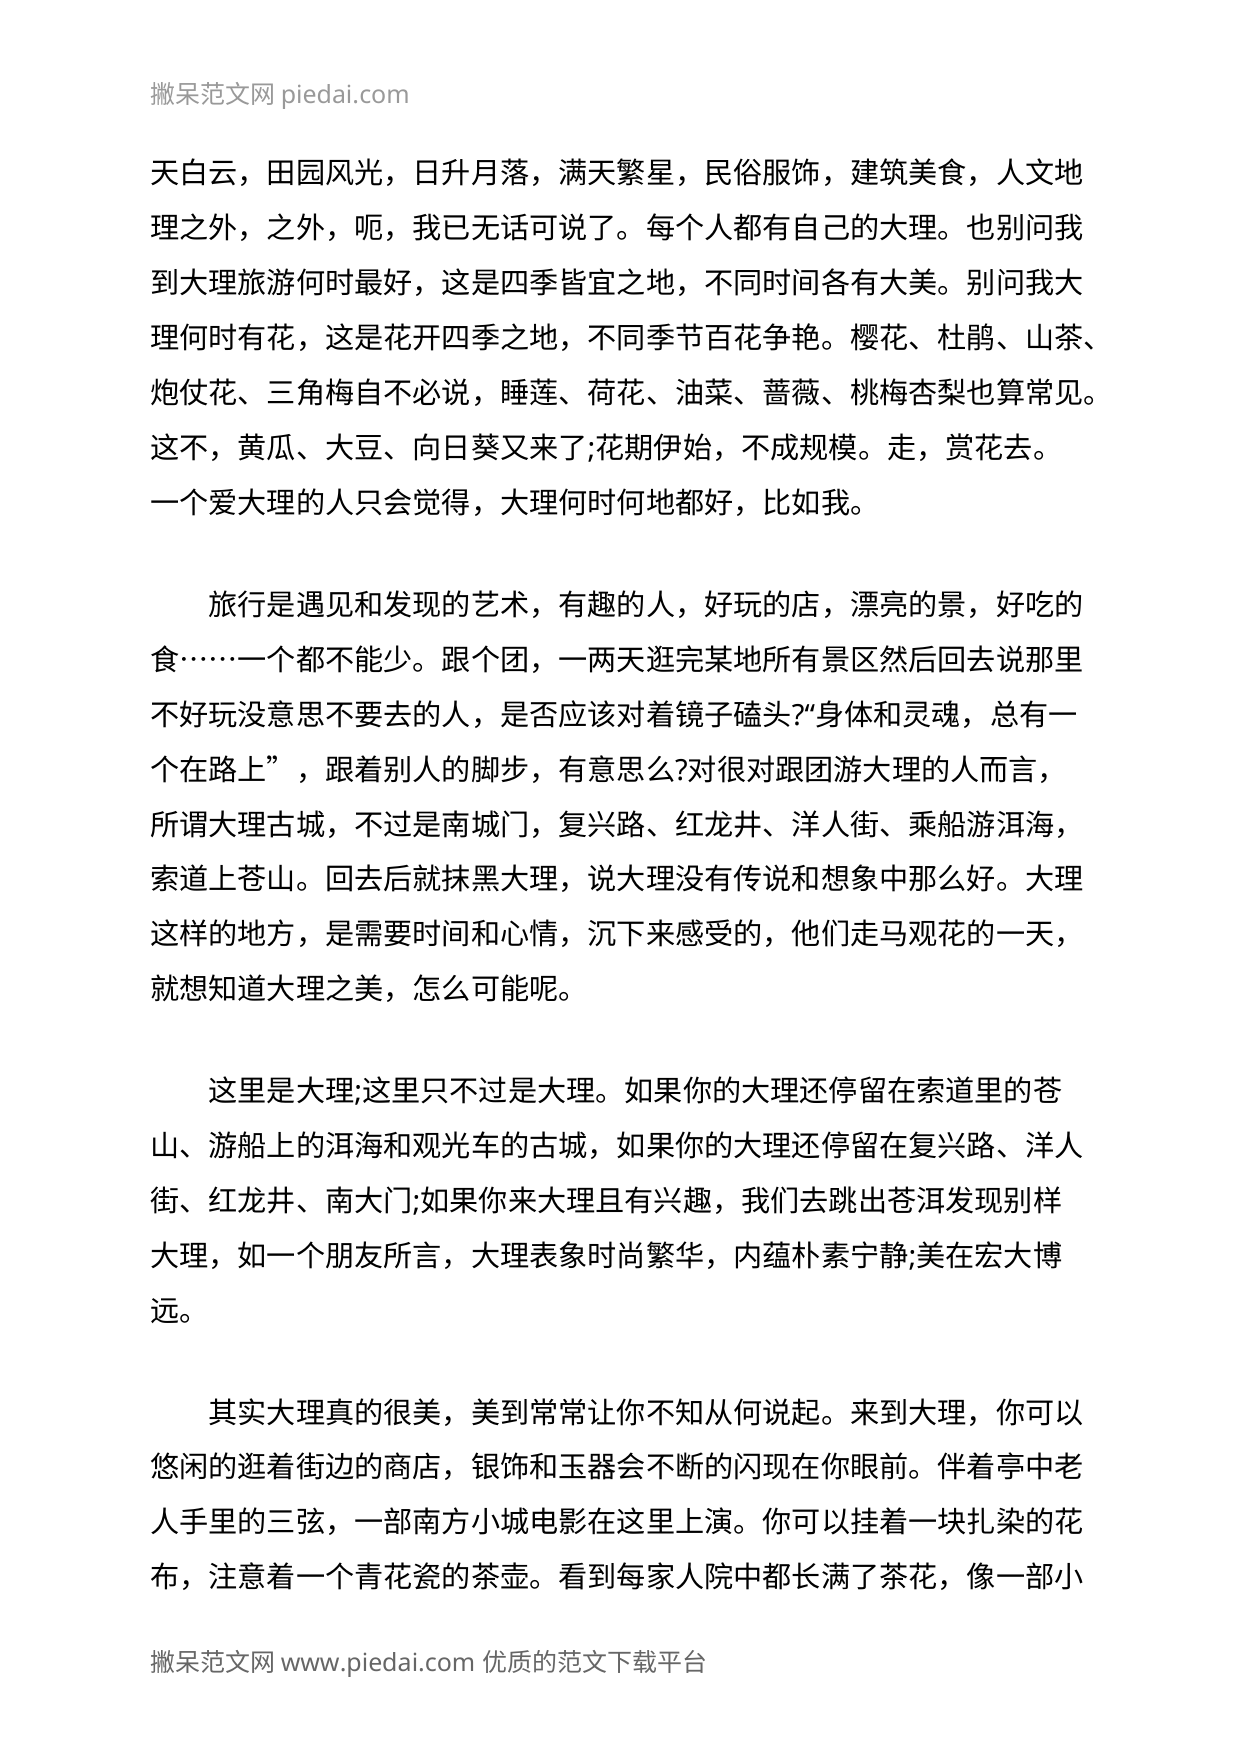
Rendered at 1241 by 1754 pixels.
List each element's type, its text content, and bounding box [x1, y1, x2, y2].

text 这里是大理;这里只不过是大理。如果你的大理还停留在索道里的苍山、游船上的洱海和观光车的古城，如果你的大理还停留在复兴路、洋人街、红龙井、南大门;如果你来大理且有兴趣，我们去跳出苍洱发现别样大理，如一个朋友所言，大理表象时尚繁华，内蕴朴素宁静;美在宏大博远。 [150, 1067, 1090, 1330]
text 旅行是遇见和发现的艺术，有趣的人，好玩的店，漂亮的景，好吃的食……一个都不能少。跟个团，一两天逛完某地所有景区然后回去说那里不好玩没意思不要去的人，是否应该对着镜子磕头?“身体和灵魂，总有一个在路上”，跟着别人的脚步，有意思么?对很对跟团游大理的人而言，所谓大理古城，不过是南城门，复兴路、红龙井、洋人街、乘船游洱海，索道上苍山。回去后就抹黑大理，说大理没有传说和想象中那么好。大理这样的地方，是需要时间和心情，沉下来感受的，他们走马观花的一天，就想知道大理之美，怎么可能呢。 [150, 581, 1090, 1008]
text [150, 1389, 1090, 1596]
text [150, 150, 1090, 522]
